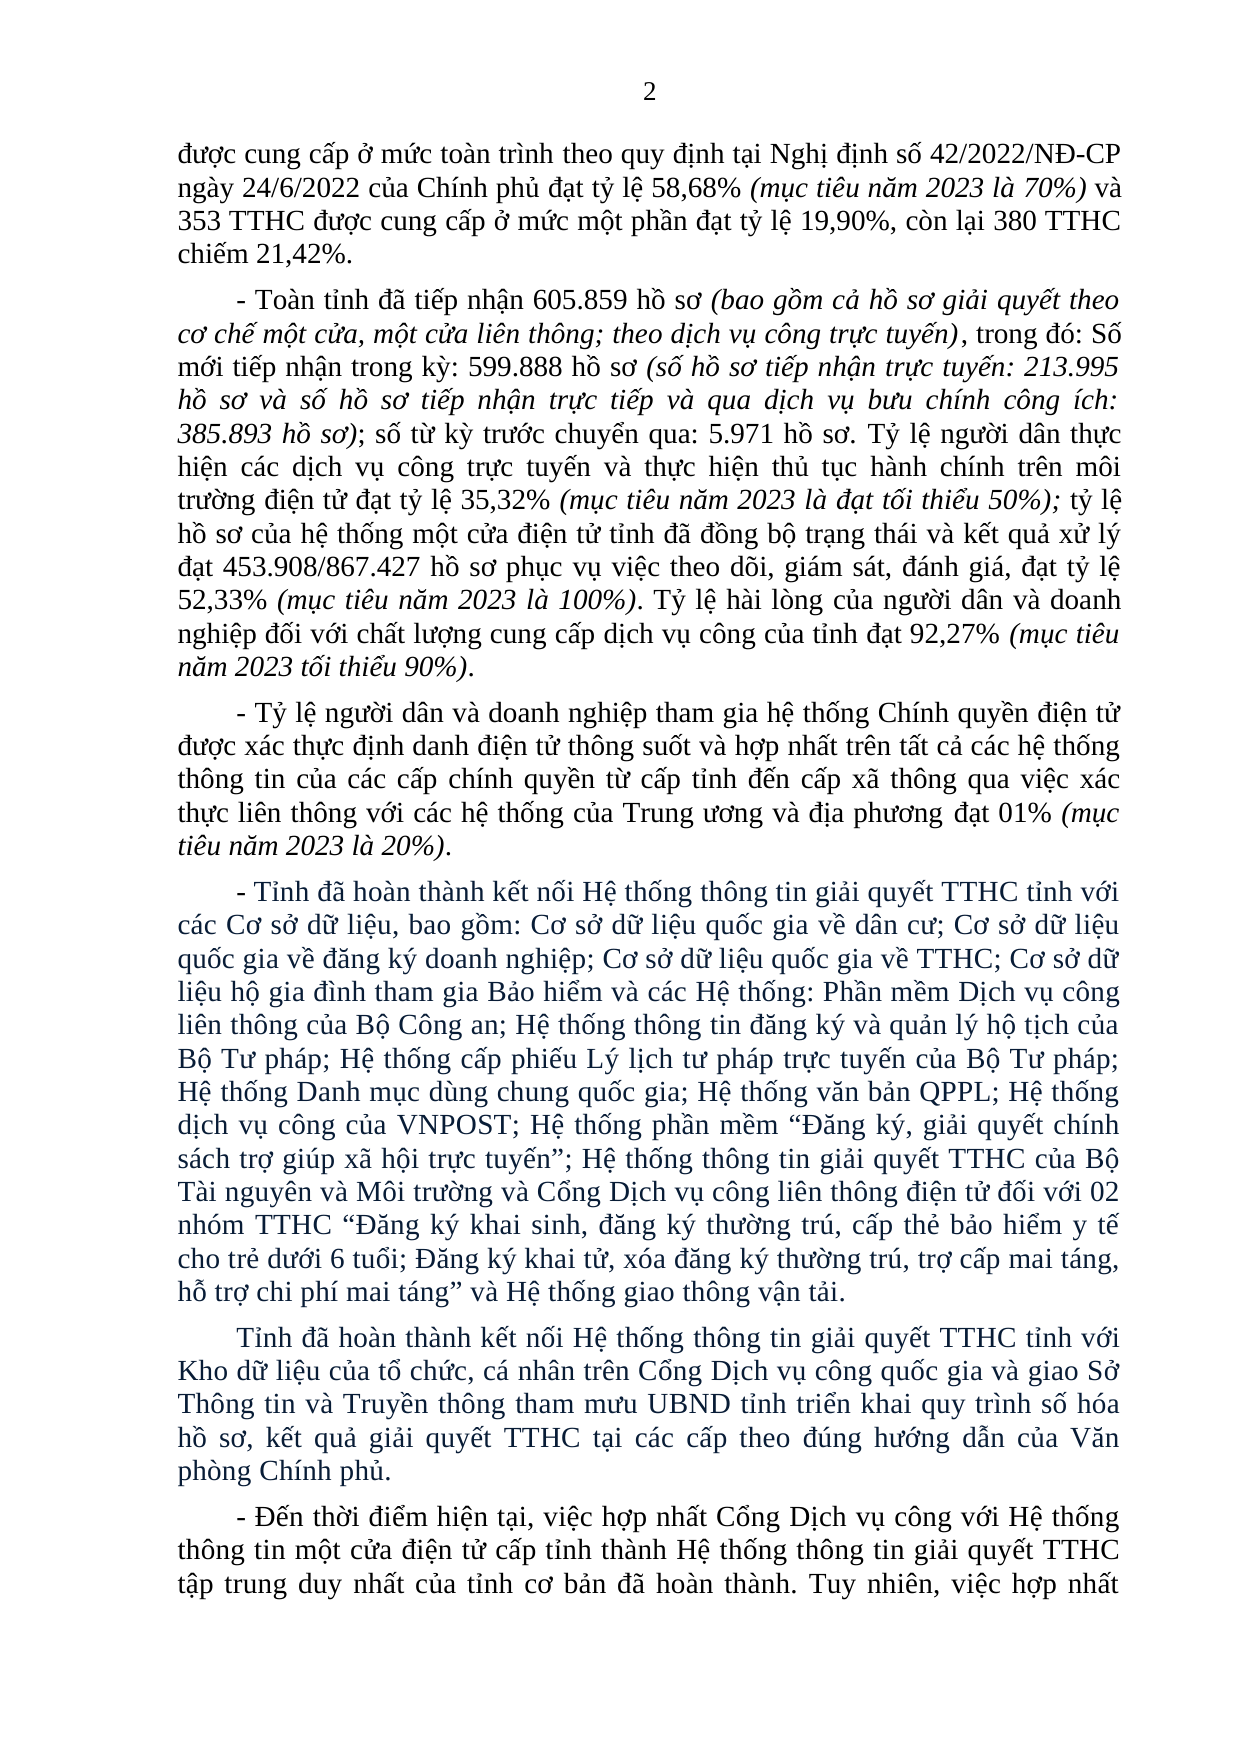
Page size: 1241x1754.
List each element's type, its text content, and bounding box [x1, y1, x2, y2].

text Tỉnh đã hoàn thành kết nối Hệ thống thông tin giải quyết TTHC tỉnh với Kho dữ liệu của tổ chức, cá nhân trên Cổng Dịch vụ công quốc gia và giao Sở Thông tin và Truyền thông tham mưu UBND tỉnh triển khai quy trình số hóa hồ sơ, kết quả giải quyết TTHC tại các cấp theo đúng hướng dẫn của Văn phòng Chính phủ. [177, 1321, 1122, 1487]
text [177, 137, 1122, 271]
text - Tỷ lệ người dân và doanh nghiệp tham gia hệ thống Chính quyền điện tử được xác thực định danh điện tử thông suốt và hợp nhất trên tất cả các hệ thống thông tin của các cấp chính quyền từ cấp tỉnh đến cấp xã thông qua việc xác thực liên thông với các hệ thống của Trung ương và địa phương đạt 01% (mục tiêu năm 2023 là 20%). [177, 696, 1122, 862]
text - Tỉnh đã hoàn thành kết nối Hệ thống thông tin giải quyết TTHC tỉnh với các Cơ sở dữ liệu, bao gồm: Cơ sở dữ liệu quốc gia về dân cư; Cơ sở dữ liệu quốc gia về đăng ký doanh nghiệp; Cơ sở dữ liệu quốc gia về TTHC; Cơ sở dữ liệu hộ gia đình tham gia Bảo hiểm và các Hệ thống: Phần mềm Dịch vụ công liên thông của Bộ Công an; Hệ thống thông tin đăng ký và quản lý hộ tịch của Bộ Tư pháp; Hệ thống cấp phiếu Lý lịch tư pháp trực tuyến của Bộ Tư pháp; Hệ thống Danh mục dùng chung quốc gia; Hệ thống văn bản QPPL; Hệ thống dịch vụ công của VNPOST; Hệ thống phần mềm “Đăng ký, giải quyết chính sách trợ giúp xã hội trực tuyến”; Hệ thống thông tin giải quyết TTHC của Bộ Tài nguyên và Môi trường và Cổng Dịch vụ công liên thông điện tử đối với 02 nhóm TTHC “Đăng ký khai sinh, đăng ký thường trú, cấp thẻ bảo hiểm y tế cho trẻ dưới 6 tuổi; Đăng ký khai tử, xóa đăng ký thường trú, trợ cấp mai táng, hỗ trợ chi phí mai táng” và Hệ thống giao thông vận tải. [177, 875, 1122, 1308]
text - Toàn tỉnh đã tiếp nhận 605.859 hồ sơ (bao gồm cả hồ sơ giải quyết theo cơ chế một cửa, một cửa liên thông; theo dịch vụ công trực tuyến), trong đó: Số mới tiếp nhận trong kỳ: 599.888 hồ sơ (số hồ sơ tiếp nhận trực tuyến: 213.995 hồ sơ và số hồ sơ tiếp nhận trực tiếp và qua dịch vụ bưu chính công ích: 385.893 hồ sơ); số từ kỳ trước chuyển qua: 5.971 hồ sơ. Tỷ lệ người dân thực hiện các dịch vụ công trực tuyến và thực hiện thủ tục hành chính trên môi trường điện tử đạt tỷ lệ 35,32% (mục tiêu năm 2023 là đạt tối thiểu 50%); tỷ lệ hồ sơ của hệ thống một cửa điện tử tỉnh đã đồng bộ trạng thái và kết quả xử lý đạt 453.908/867.427 hồ sơ phục vụ việc theo dõi, giám sát, đánh giá, đạt tỷ lệ 52,33% (mục tiêu năm 2023 là 100%). Tỷ lệ hài lòng của người dân và doanh nghiệp đối với chất lượng cung cấp dịch vụ công của tỉnh đạt 92,27% (mục tiêu năm 2023 tối thiểu 90%). [177, 283, 1122, 683]
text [177, 1500, 1122, 1600]
